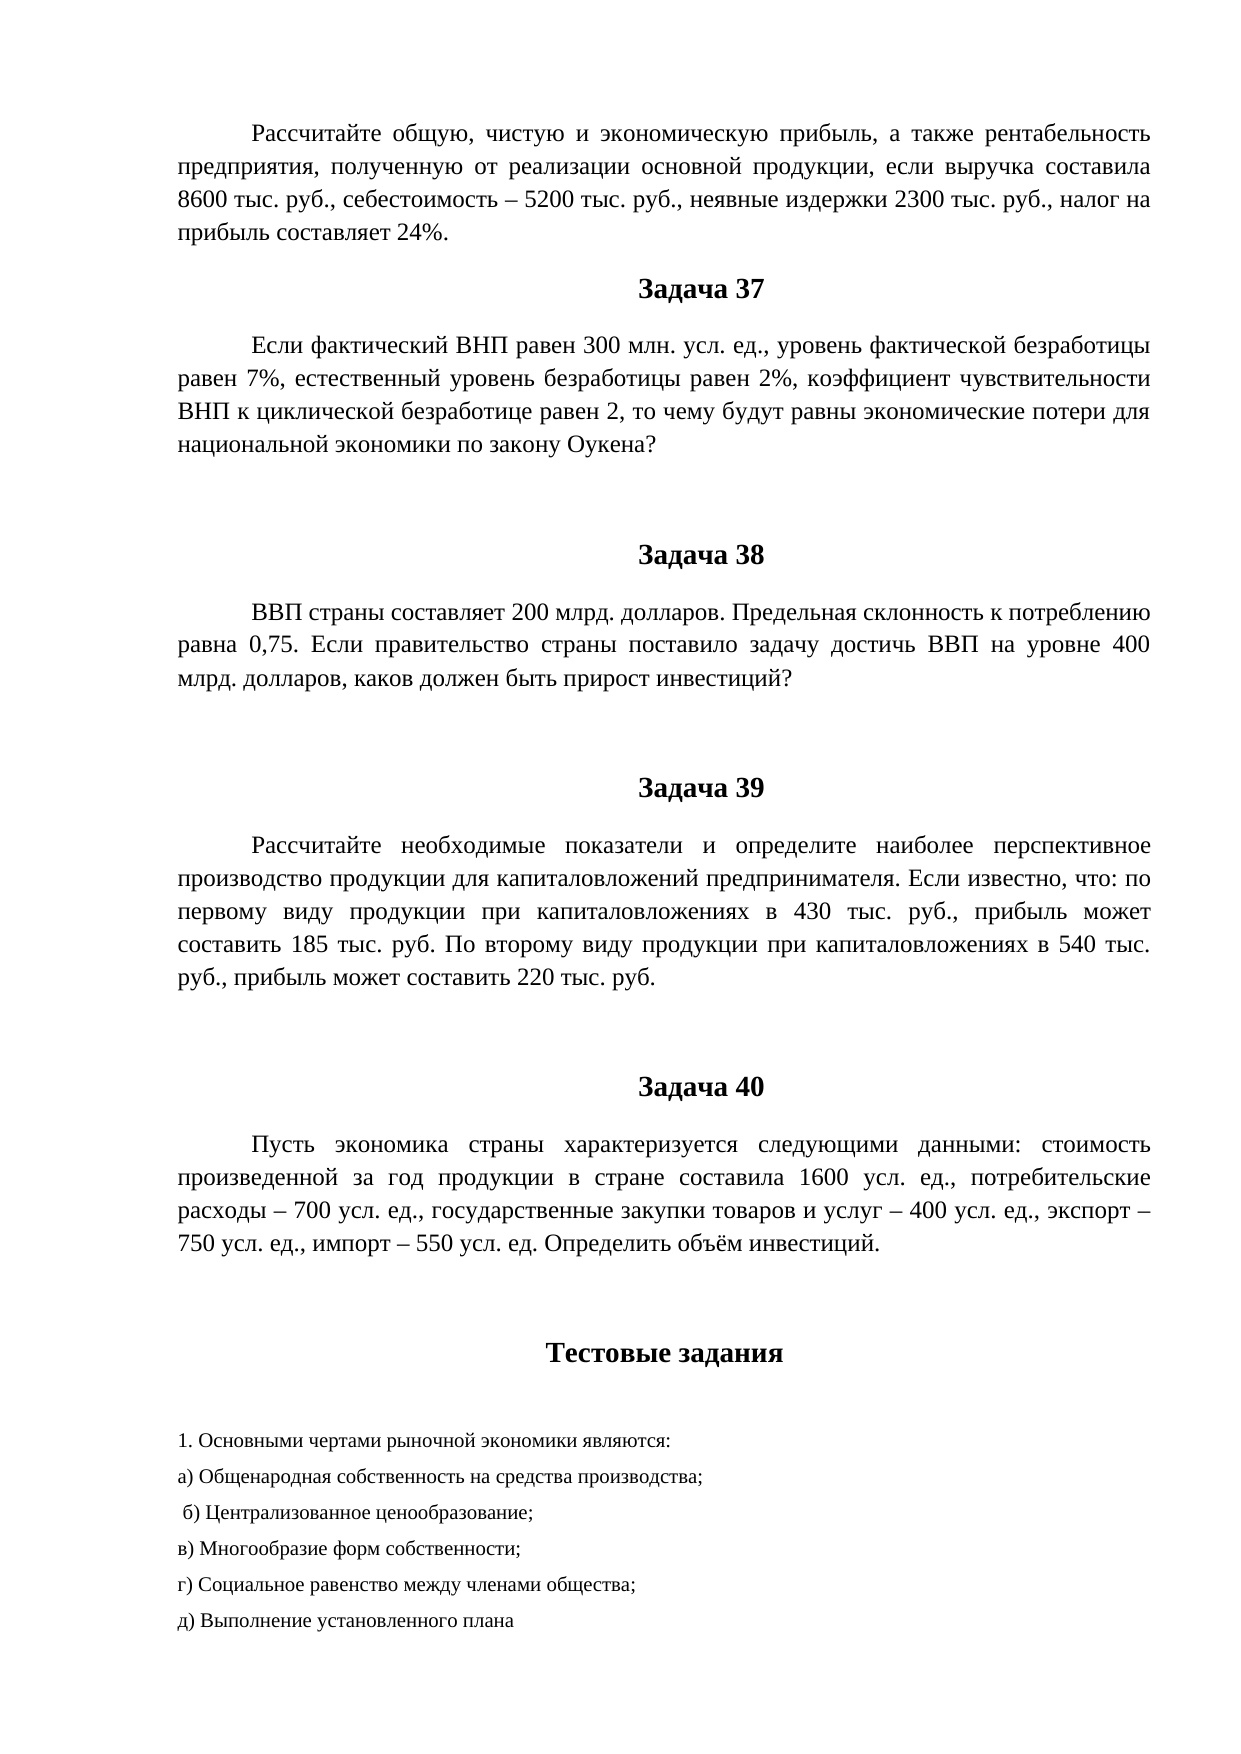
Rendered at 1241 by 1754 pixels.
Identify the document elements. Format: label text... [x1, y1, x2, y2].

text Задача 39 [177, 770, 1152, 804]
text Задача 40 [177, 1069, 1152, 1103]
text Задача 37 [177, 271, 1152, 304]
text ВВП страны составляет 200 млрд. долларов. Предельная склонность к потреблению равна 0,75. Если правительство страны поставило задачу достичь ВВП на уровне 400 млрд. долларов, каков должен быть прирост инвестиций? [177, 597, 1152, 691]
text г) Социальное равенство между членами общества; [177, 1572, 1152, 1596]
text Рассчитайте общую, чистую и экономическую прибыль, а также рентабельность предприятия, полученную от реализации основной продукции, если выручка составила 8600 тыс. руб., себестоимость – 5200 тыс. руб., неявные издержки 2300 тыс. руб., налог на прибыль составляет 24%. [177, 118, 1152, 246]
text a) Общенародная собственность на средства производства; [177, 1463, 1152, 1488]
text 1. Основными чертами рыночной экономики являются: [177, 1427, 1152, 1452]
text Пусть экономика страны характеризуется следующими данными: стоимость произведенной за год продукции в стране составила 1600 усл. ед., потребительские расходы – 700 усл. ед., государственные закупки товаров и услуг – 400 усл. ед., экспорт – 750 усл. ед., импорт – 550 усл. ед. Определить объём инвестиций. [177, 1129, 1152, 1257]
text Рассчитайте необходимые показатели и определите наиболее перспективное производство продукции для капиталовложений предпринимателя. Если известно, что: по первому виду продукции при капиталовложениях в 430 тыс. руб., прибыль может составить 185 тыс. руб. По второму виду продукции при капиталовложениях в 540 тыс. руб., прибыль может составить 220 тыс. руб. [177, 830, 1152, 991]
text Тестовые задания [177, 1335, 1152, 1369]
text д) Выполнение установленного плана [177, 1608, 1152, 1632]
text б) Централизованное ценообразование; [177, 1499, 1152, 1524]
text в) Многообразие форм собственности; [177, 1536, 1152, 1560]
text Если фактический ВНП равен 300 млн. усл. ед., уровень фактической безработицы равен 7%, естественный уровень безработицы равен 2%, коэффициент чувствительности ВНП к циклической безработице равен 2, то чему будут равны экономические потери для национальной экономики по закону Оукена? [177, 330, 1152, 458]
text Задача 38 [177, 537, 1152, 571]
